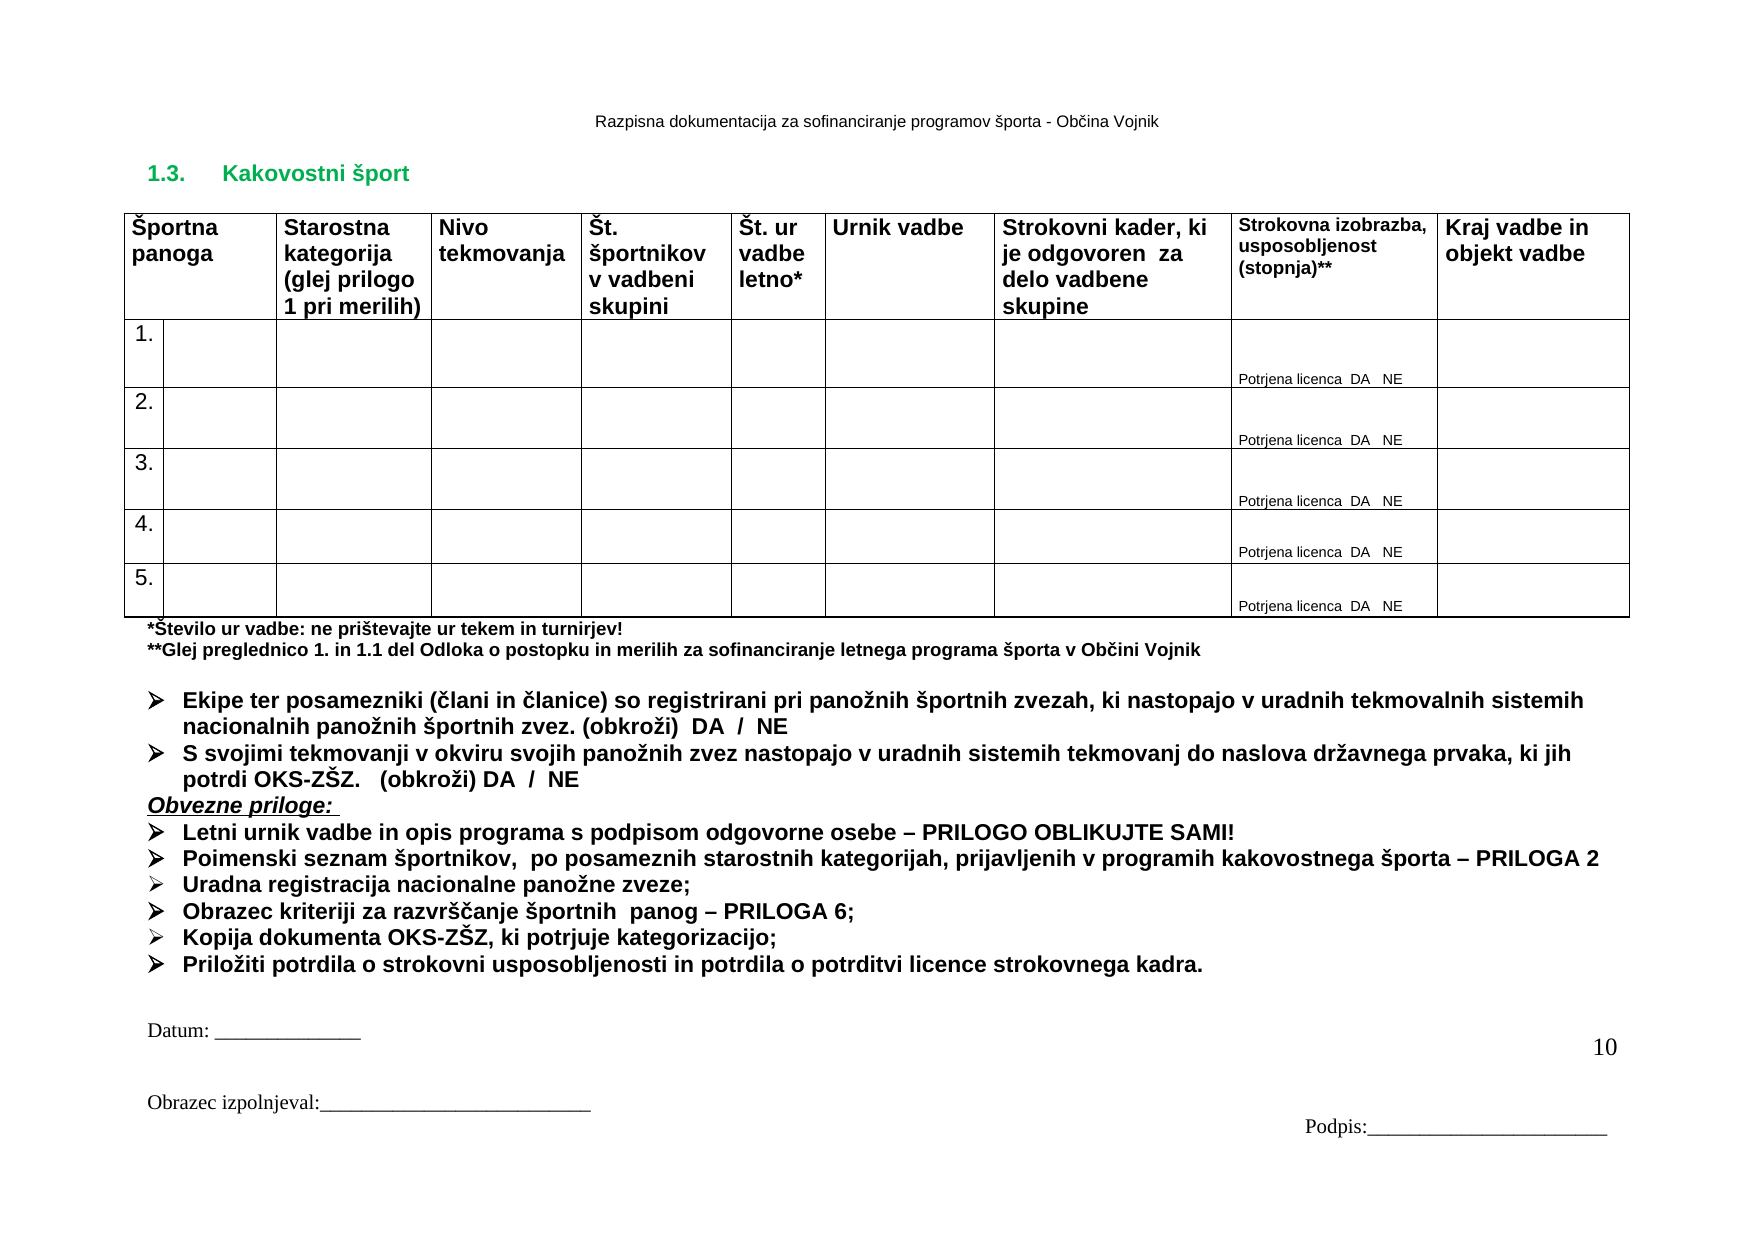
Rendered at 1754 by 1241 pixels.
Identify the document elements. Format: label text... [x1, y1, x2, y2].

list Ekipe ter posamezniki (člani in članice) so registrirani pri panožnih športnih zvezah, ki nastopajo v uradnih tekmovalnih sistemih nacionalnih panožnih športnih zvez. (obkroži) DA / NE [147, 687, 1607, 740]
table_header Strokovna izobrazba, usposobljenost (stopnja)** [1232, 214, 1437, 319]
table_cell [277, 388, 431, 448]
table_cell 3. [125, 449, 163, 509]
table_cell Potrjena licenca DA NE [1232, 510, 1437, 563]
table_header Urnik vadbe [826, 214, 994, 319]
text **Glej preglednico 1. in 1.1 del Odloka o postopku in merilih za sofinanciranje letnega programa športa v Občini Vojnik [147, 639, 1607, 661]
table_cell [1438, 564, 1629, 616]
table_cell [826, 564, 994, 616]
table_cell [164, 320, 276, 387]
list Poimenski seznam športnikov, po posameznih starostnih kategorijah, prijavljenih v programih kakovostnega športa – PRILOGA 2 [147, 845, 1607, 871]
table_cell 1. [125, 320, 163, 387]
table_cell 2. [125, 388, 163, 448]
table_cell Potrjena licenca DA NE [1232, 388, 1437, 448]
table_cell [1438, 510, 1629, 563]
table_cell [277, 320, 431, 387]
table_cell [826, 388, 994, 448]
table_cell [995, 388, 1231, 448]
table_cell [164, 564, 276, 616]
table_header Starostna kategorija (glej prilogo 1 pri merilih) [277, 214, 431, 319]
table_cell [432, 510, 581, 563]
table_cell [1438, 320, 1629, 387]
table_cell [582, 388, 731, 448]
table_cell [582, 510, 731, 563]
table_cell [732, 320, 825, 387]
list Letni urnik vadbe in opis programa s podpisom odgovorne osebe – PRILOGO OBLIKUJTE SAMI! [147, 819, 1607, 845]
table_cell [995, 510, 1231, 563]
table_cell [582, 564, 731, 616]
table_cell [732, 449, 825, 509]
table_cell [432, 388, 581, 448]
list S svojimi tekmovanji v okviru svojih panožnih zvez nastopajo v uradnih sistemih tekmovanj do naslova državnega prvaka, ki jih potrdi OKS-ZŠZ. (obkroži) DA / NE [147, 740, 1607, 792]
table_cell Potrjena licenca DA NE [1232, 564, 1437, 616]
list Kakovostni šport [147, 160, 1607, 186]
table_cell [732, 564, 825, 616]
table_cell 5. [125, 564, 163, 616]
table_cell [432, 320, 581, 387]
table_cell [995, 320, 1231, 387]
list Priložiti potrdila o strokovni usposobljenosti in potrdila o potrditvi licence strokovnega kadra. [147, 951, 1607, 977]
table_cell Potrjena licenca DA NE [1232, 320, 1437, 387]
table_cell Potrjena licenca DA NE [1232, 449, 1437, 509]
table_cell [732, 510, 825, 563]
table_cell [432, 449, 581, 509]
text *Število ur vadbe: ne prištevajte ur tekem in turnirjev! [147, 618, 1607, 639]
table_cell [1438, 388, 1629, 448]
table_cell [432, 564, 581, 616]
table_cell [164, 388, 276, 448]
list Kopija dokumenta OKS-ZŠZ, ki potrjuje kategorizacijo; [147, 924, 1607, 951]
table_header Strokovni kader, ki je odgovoren za delo vadbene skupine [995, 214, 1231, 319]
table_cell [277, 449, 431, 509]
table_header Št. ur vadbe letno* [732, 214, 825, 319]
table_cell [995, 564, 1231, 616]
table_cell [277, 564, 431, 616]
table_cell [826, 449, 994, 509]
table_cell [164, 510, 276, 563]
table_cell [732, 388, 825, 448]
table_cell [582, 320, 731, 387]
text Obvezne priloge: [147, 792, 1607, 819]
table_cell [277, 510, 431, 563]
table_cell [164, 449, 276, 509]
table_cell [995, 449, 1231, 509]
table_cell 4. [125, 510, 163, 563]
table_header Nivo tekmovanja [432, 214, 581, 319]
list Uradna registracija nacionalne panožne zveze; [147, 871, 1607, 898]
table_cell [826, 320, 994, 387]
table_cell [582, 449, 731, 509]
table_cell [1438, 449, 1629, 509]
table_cell [826, 510, 994, 563]
table_header Št. športnikov v vadbeni skupini [582, 214, 731, 319]
table_header Kraj vadbe in objekt vadbe [1438, 214, 1629, 319]
list Obrazec kriteriji za razvrščanje športnih panog – PRILOGA 6; [147, 898, 1607, 924]
table_header Športna panoga [125, 214, 276, 319]
